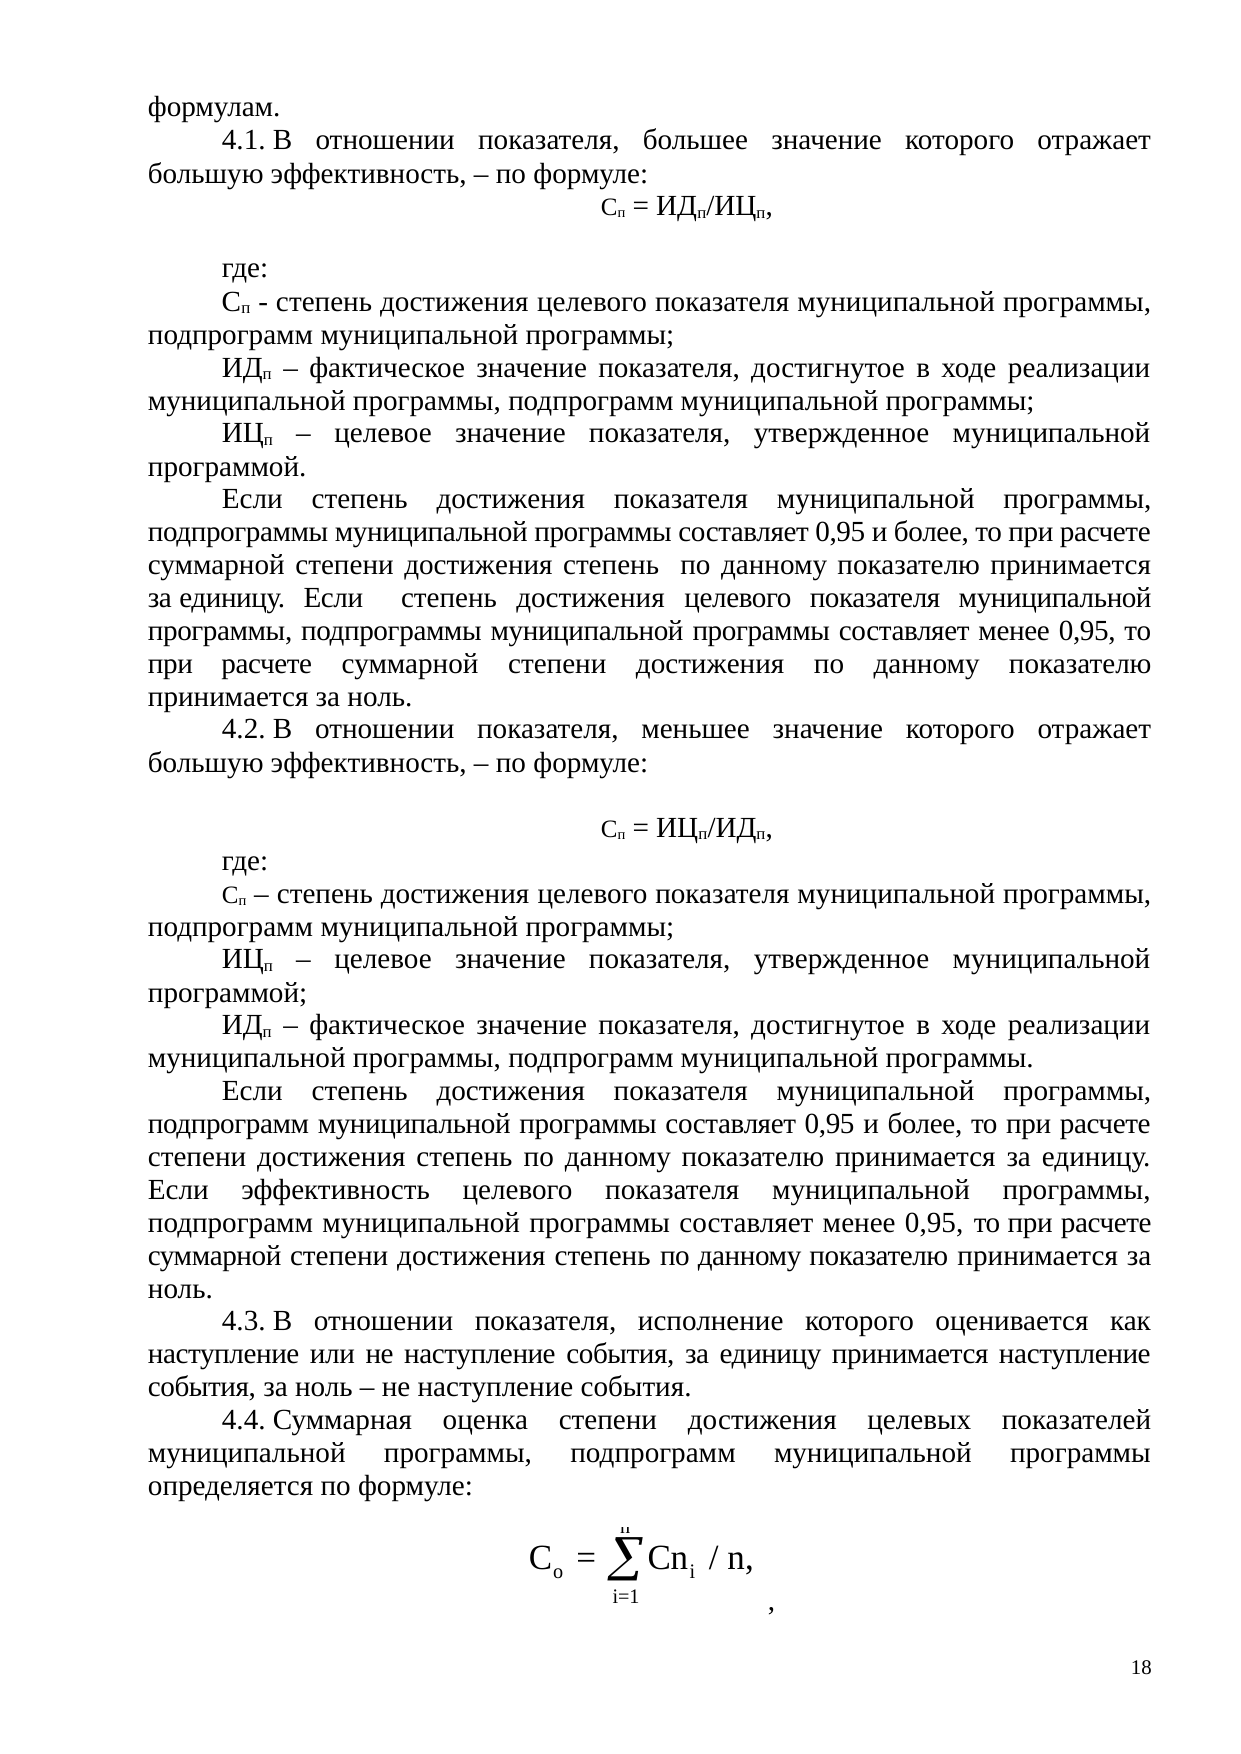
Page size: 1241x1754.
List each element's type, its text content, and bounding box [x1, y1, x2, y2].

text 4.4. Суммарная оценка степени достижения целевых показателей муниципальной программы, подпрограмм муниципальной программы определяется по формуле: [148, 1403, 1152, 1502]
text , [148, 1527, 1152, 1632]
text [148, 89, 1152, 122]
text ИДп – фактическое значение показателя, достигнутое в ходе реализации муниципальной программы, подпрограмм муниципальной программы; [148, 351, 1152, 416]
text Если степень достижения показателя муниципальной программы, подпрограмм муниципальной программы составляет 0,95 и более, то при расчете степени достижения степень по данному показателю принимается за единицу. Если эффективность целевого показателя муниципальной программы, подпрограмм муниципальной программы составляет менее 0,95, то при расчете суммарной степени достижения степень по данному показателю принимается за ноль. [148, 1074, 1152, 1304]
text ИДп – фактическое значение показателя, достигнутое в ходе реализации муниципальной программы, подпрограмм муниципальной программы. [148, 1008, 1152, 1074]
text Сп - степень достижения целевого показателя муниципальной программы, подпрограмм муниципальной программы; [148, 284, 1152, 351]
text ИЦп – целевое значение показателя, утвержденное муниципальной программой. [148, 416, 1152, 482]
text Сп = ИЦп/ИДп, [148, 811, 1152, 844]
text 4.1. В отношении показателя, большее значение которого отражает большую эффективность, – по формуле: [148, 122, 1152, 189]
text Сп = ИДп/ИЦп, [148, 189, 1152, 222]
text где: [148, 844, 1152, 877]
text где: [148, 251, 1152, 284]
text Если степень достижения показателя муниципальной программы, подпрограммы муниципальной программы составляет 0,95 и более, то при расчете суммарной степени достижения степень по данному показателю принимается за единицу. Если степень достижения целевого показателя муниципальной программы, подпрограммы муниципальной программы составляет менее 0,95, то при расчете суммарной степени достижения по данному показателю принимается за ноль. [148, 482, 1152, 712]
text Сп – степень достижения целевого показателя муниципальной программы, подпрограмм муниципальной программы; [148, 877, 1152, 942]
text ИЦп – целевое значение показателя, утвержденное муниципальной программой; [148, 942, 1152, 1008]
text 4.2. В отношении показателя, меньшее значение которого отражает большую эффективность, – по формуле: [148, 712, 1152, 778]
text 4.3. В отношении показателя, исполнение которого оценивается как наступление или не наступление события, за единицу принимается наступление события, за ноль – не наступление события. [148, 1304, 1152, 1403]
